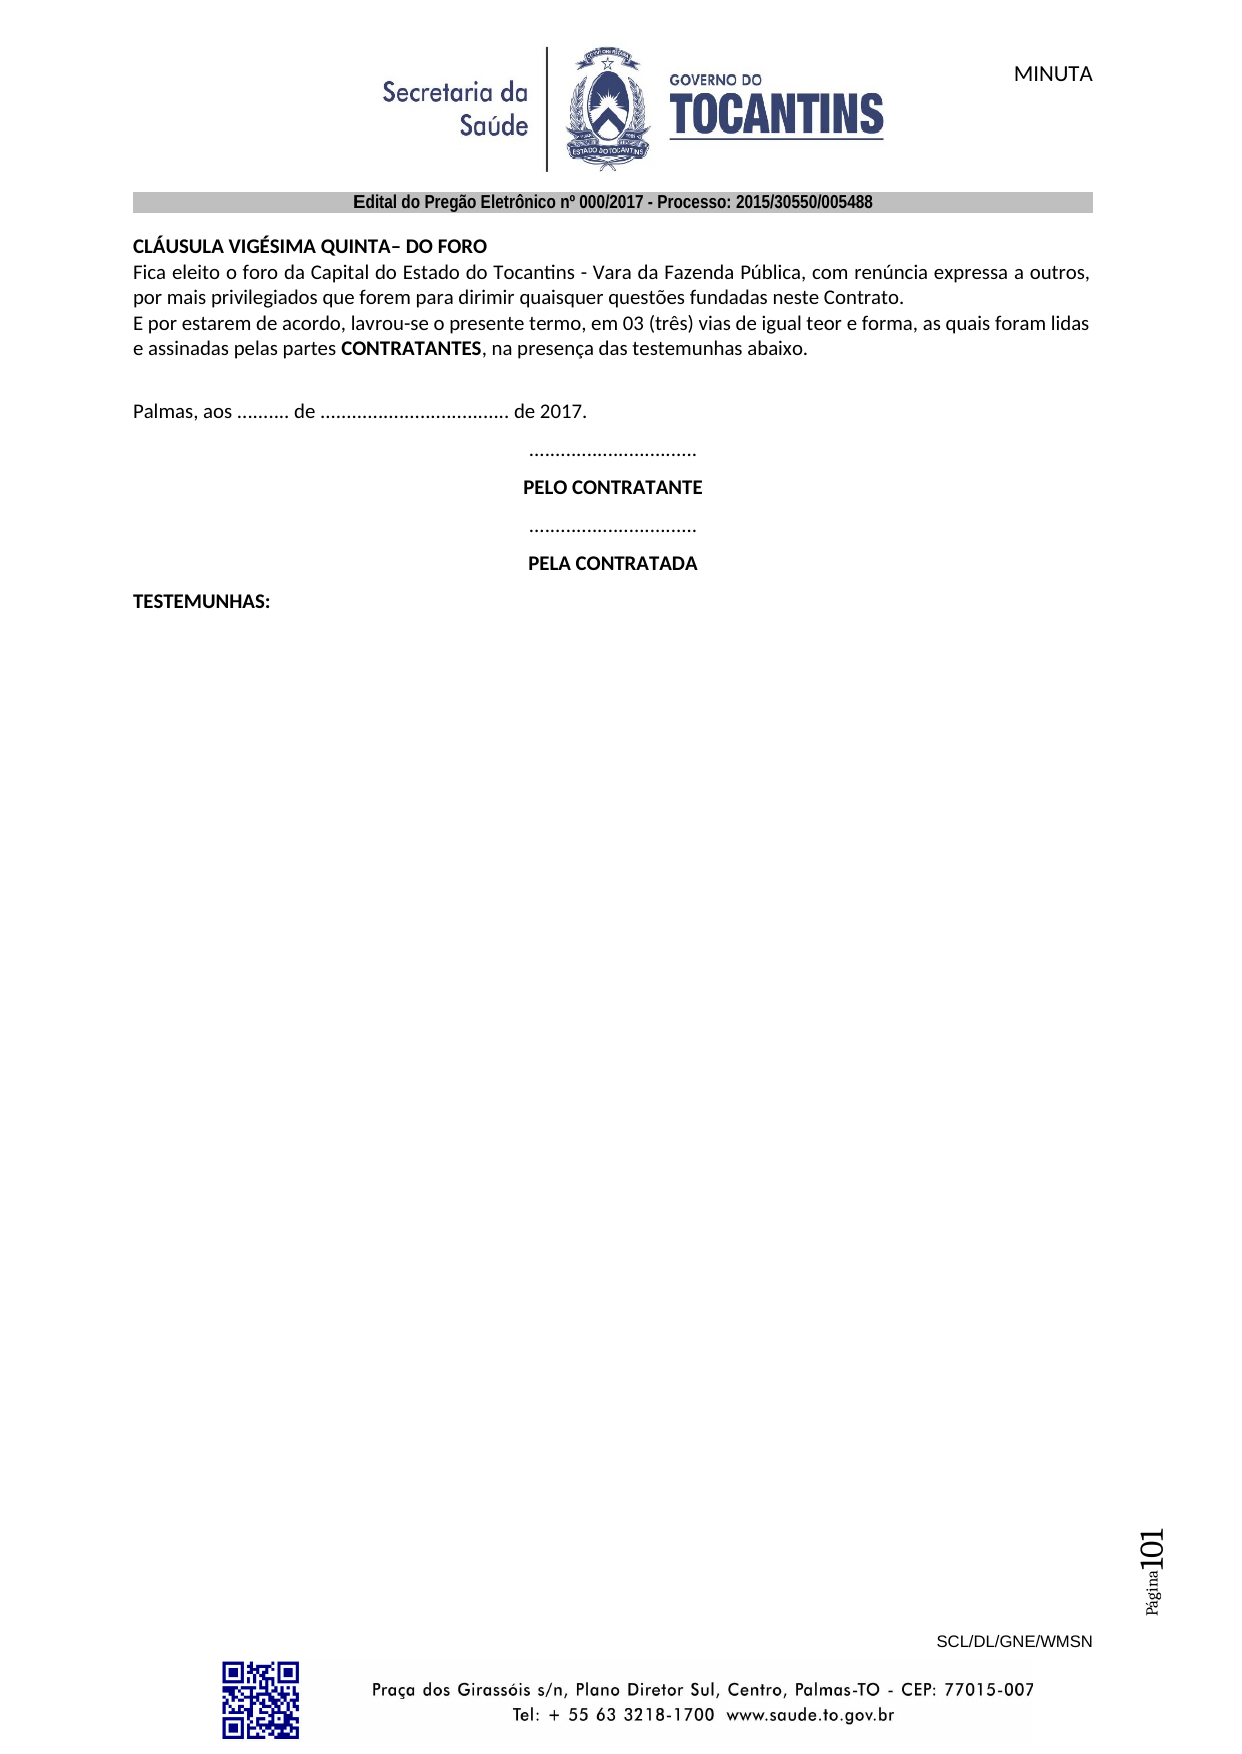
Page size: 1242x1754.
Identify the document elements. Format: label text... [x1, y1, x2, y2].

text Fica eleito o foro da Capital do Estado do Tocantins - Vara da Fazenda Pública, com renúncia expressa a outros, por mais privilegiados que forem para dirimir quaisquer questões fundadas neste Contrato. [133, 259, 1093, 310]
picture [219, 1658, 1033, 1742]
picture [363, 38, 903, 186]
text ................................ [133, 437, 1093, 462]
text PELA CONTRATADA [133, 550, 1093, 576]
text PELO CONTRATANTE [133, 474, 1093, 500]
text ................................ [133, 512, 1093, 538]
text Palmas, aos .......... de .................................... de 2017. [133, 399, 1093, 424]
text E por estarem de acordo, lavrou-se o presente termo, em 03 (três) vias de igual teor e forma, as quais foram lidas e assinadas pelas partes CONTRATANTES, na presença das testemunhas abaixo. [133, 310, 1093, 361]
text CLÁUSULA VIGÉSIMA QUINTA– DO FORO [133, 234, 1093, 259]
text TESTEMUNHAS: [133, 588, 1093, 614]
